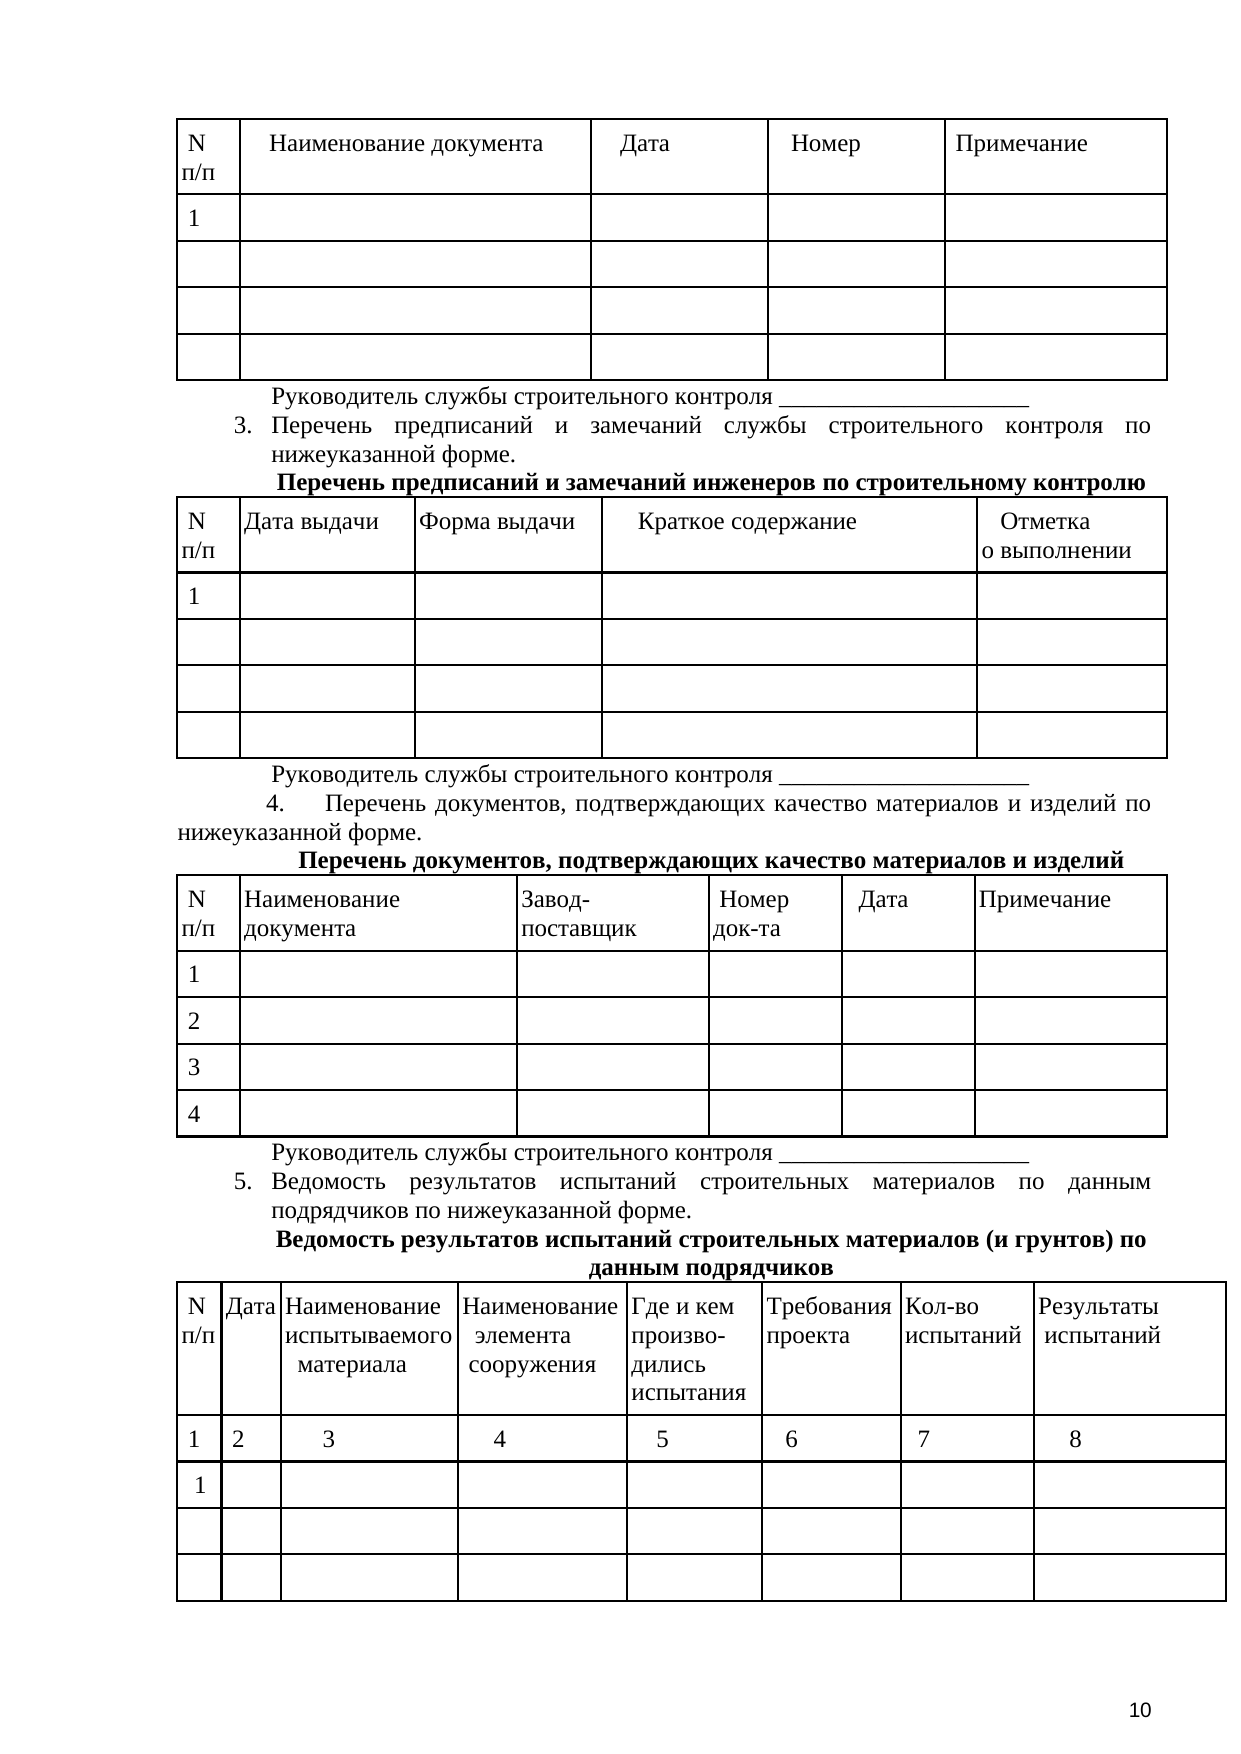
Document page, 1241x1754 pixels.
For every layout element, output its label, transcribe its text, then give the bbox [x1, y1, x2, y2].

table_cell [241, 666, 414, 711]
table_cell [946, 242, 1166, 286]
table_cell [518, 952, 708, 996]
table_cell [843, 1091, 974, 1135]
table_cell [241, 952, 516, 996]
table_cell [416, 574, 601, 618]
table_header Примечание [946, 120, 1166, 193]
table_cell 5 [628, 1416, 761, 1460]
table_cell [628, 1463, 761, 1507]
table_cell [592, 195, 767, 240]
table_cell [603, 713, 976, 757]
table_header N п/п [178, 120, 239, 193]
table_cell [178, 1555, 220, 1600]
table_cell 3 [178, 1045, 239, 1089]
table_cell [459, 1463, 626, 1507]
table_cell [178, 1509, 220, 1553]
list Руководитель службы строительного контроля ____________________ [271, 381, 1152, 410]
table_cell [902, 1463, 1033, 1507]
table_cell [416, 666, 601, 711]
table_cell [603, 574, 976, 618]
table_header N п/п [178, 876, 239, 949]
list Перечень предписаний и замечаний службы строительного контроля по нижеуказанной форме. [233, 410, 1152, 467]
table_cell [976, 1045, 1166, 1089]
table_cell [763, 1463, 900, 1507]
table_cell [1035, 1463, 1225, 1507]
table_cell [241, 574, 414, 618]
table_header Примечание [976, 876, 1166, 949]
table_cell [763, 1509, 900, 1553]
table_cell [710, 1045, 841, 1089]
list Руководитель службы строительного контроля ____________________ [271, 759, 1152, 788]
table_cell [241, 713, 414, 757]
table_header Дата [223, 1283, 280, 1414]
table_cell [978, 666, 1166, 711]
table_cell [769, 242, 944, 286]
table_header Наименование документа [241, 876, 516, 949]
table_cell [769, 335, 944, 379]
table_cell [843, 952, 974, 996]
table_cell [518, 998, 708, 1042]
table_cell 1 [178, 195, 239, 240]
table_cell [241, 1045, 516, 1089]
table_cell [843, 998, 974, 1042]
table_cell [843, 1045, 974, 1089]
table_cell [603, 666, 976, 711]
table_cell [710, 952, 841, 996]
table_cell [769, 288, 944, 333]
table_header Дата [592, 120, 767, 193]
table_cell [223, 1509, 280, 1553]
table_cell [178, 242, 239, 286]
table_cell [978, 574, 1166, 618]
list Перечень документов, подтверждающих качество материалов и изделий по нижеуказанной форме. [177, 788, 1152, 846]
table_header Наименование документа [241, 120, 590, 193]
table_header Отметка о выполнении [978, 498, 1166, 571]
table_cell [769, 195, 944, 240]
table_cell 6 [763, 1416, 900, 1460]
table_cell [241, 335, 590, 379]
table_cell 2 [178, 998, 239, 1042]
table_cell [976, 1091, 1166, 1135]
table_cell [946, 288, 1166, 333]
table_cell [1035, 1509, 1225, 1553]
table_cell [518, 1091, 708, 1135]
table_cell 7 [902, 1416, 1033, 1460]
list Перечень предписаний и замечаний инженеров по строительному контролю [271, 467, 1152, 496]
table_cell [241, 195, 590, 240]
table_cell [178, 620, 239, 664]
table_cell [603, 620, 976, 664]
table_header Наименование элемента сооружения [459, 1283, 626, 1414]
table_cell [976, 952, 1166, 996]
table_header Форма выдачи [416, 498, 601, 571]
table_cell [223, 1463, 280, 1507]
list Руководитель службы строительного контроля ____________________ [271, 1138, 1152, 1166]
table_cell 4 [459, 1416, 626, 1460]
table_cell [178, 713, 239, 757]
table_cell [459, 1555, 626, 1600]
table_cell 3 [282, 1416, 457, 1460]
table_cell 1 [178, 574, 239, 618]
table_header Номер док-та [710, 876, 841, 949]
table_cell [178, 666, 239, 711]
table_cell [282, 1555, 457, 1600]
table_cell [592, 288, 767, 333]
table_header Номер [769, 120, 944, 193]
table_cell [178, 335, 239, 379]
table_cell [710, 1091, 841, 1135]
table_cell [241, 620, 414, 664]
table_cell [763, 1555, 900, 1600]
table_header Кол-во испытаний [902, 1283, 1033, 1414]
table_cell [241, 998, 516, 1042]
table_cell [1035, 1555, 1225, 1600]
table_cell [223, 1555, 280, 1600]
table_cell [416, 713, 601, 757]
table_header Результаты испытаний [1035, 1283, 1225, 1414]
table_header Требования проекта [763, 1283, 900, 1414]
table_cell [902, 1509, 1033, 1553]
table_header Дата [843, 876, 974, 949]
list Ведомость результатов испытаний строительных материалов по данным подрядчиков по нижеуказанной форме. [233, 1166, 1152, 1224]
table_cell 1 [178, 952, 239, 996]
table_cell [978, 620, 1166, 664]
table_header Дата выдачи [241, 498, 414, 571]
table_header N п/п [178, 498, 239, 571]
table_header Завод-поставщик [518, 876, 708, 949]
table_cell [241, 288, 590, 333]
table_cell [946, 335, 1166, 379]
table_cell [282, 1509, 457, 1553]
table_cell [946, 195, 1166, 240]
list Перечень документов, подтверждающих качество материалов и изделий [271, 846, 1152, 874]
table_cell [628, 1555, 761, 1600]
table_cell [241, 242, 590, 286]
table_cell [978, 713, 1166, 757]
table_cell [178, 288, 239, 333]
table_header N п/п [178, 1283, 220, 1414]
table_cell [710, 998, 841, 1042]
table_cell [282, 1463, 457, 1507]
table_cell [628, 1509, 761, 1553]
table_cell 1 [178, 1463, 220, 1507]
table_cell [976, 998, 1166, 1042]
table_cell 1 [178, 1416, 220, 1460]
table_header Наименование испытываемого материала [282, 1283, 457, 1414]
list Ведомость результатов испытаний строительных материалов (и грунтов) по данным подрядчиков [271, 1224, 1152, 1281]
table_cell 2 [223, 1416, 280, 1460]
table_header Где и кем произво- дились испытания [628, 1283, 761, 1414]
table_cell 8 [1035, 1416, 1225, 1460]
table_cell [416, 620, 601, 664]
table_cell [518, 1045, 708, 1089]
table_cell [459, 1509, 626, 1553]
table_cell [592, 335, 767, 379]
table_cell [241, 1091, 516, 1135]
table_cell 4 [178, 1091, 239, 1135]
table_cell [902, 1555, 1033, 1600]
table_cell [592, 242, 767, 286]
table_header Краткое содержание [603, 498, 976, 571]
